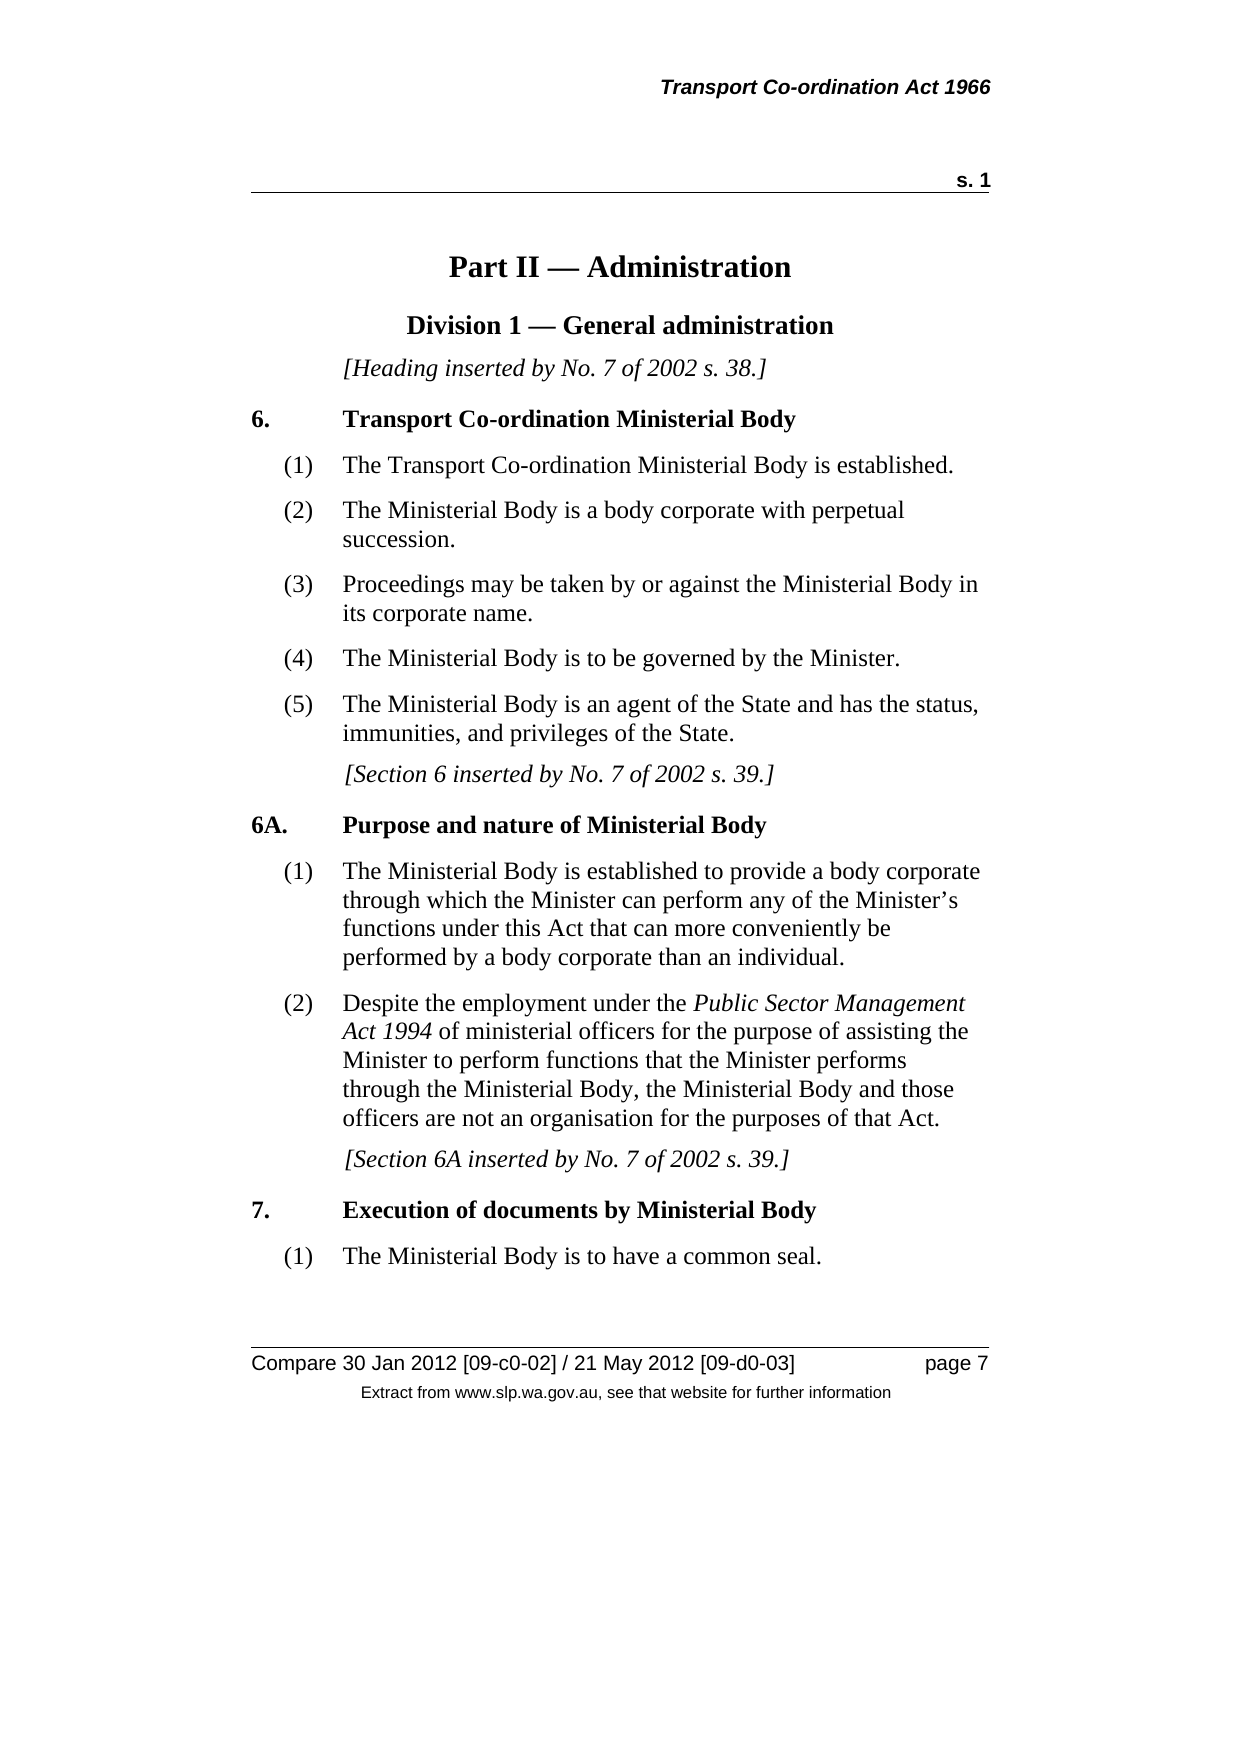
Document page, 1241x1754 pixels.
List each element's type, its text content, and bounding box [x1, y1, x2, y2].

text [Section 6 inserted by No. 7 of 2002 s. 39.] [251, 759, 989, 788]
subtitle Part II — Administration [251, 248, 989, 284]
text (4) The Ministerial Body is to be governed by the Minister. [251, 643, 989, 672]
subtitle 7. Execution of documents by Ministerial Body [251, 1196, 989, 1224]
text (2) The Ministerial Body is a body corporate with perpetual succession. [251, 495, 989, 553]
text (2) Despite the employment under the Public Sector Management Act 1994 of ministerial officers for the purpose of assisting the Minister to perform functions that the Minister performs through the Ministerial Body, the Ministerial Body and those officers are not an organisation for the purposes of that Act. [251, 988, 989, 1131]
text (3) Proceedings may be taken by or against the Ministerial Body in its corporate name. [251, 569, 989, 627]
text (1) The Ministerial Body is to have a common seal. [251, 1241, 989, 1270]
subtitle [Heading inserted by No. 7 of 2002 s. 38.] [251, 353, 989, 381]
subtitle Division 1 — General administration [251, 309, 989, 340]
subtitle 6A. Purpose and nature of Ministerial Body [251, 811, 989, 839]
text (1) The Transport Co-ordination Ministerial Body is established. [251, 450, 989, 478]
text [Section 6A inserted by No. 7 of 2002 s. 39.] [251, 1144, 989, 1173]
subtitle 6. Transport Co-ordination Ministerial Body [251, 404, 989, 433]
text (5) The Ministerial Body is an agent of the State and has the status, immunities, and privileges of the State. [251, 689, 989, 746]
text (1) The Ministerial Body is established to provide a body corporate through which the Minister can perform any of the Minister’s functions under this Act that can more conveniently be performed by a body corporate than an individual. [251, 856, 989, 971]
